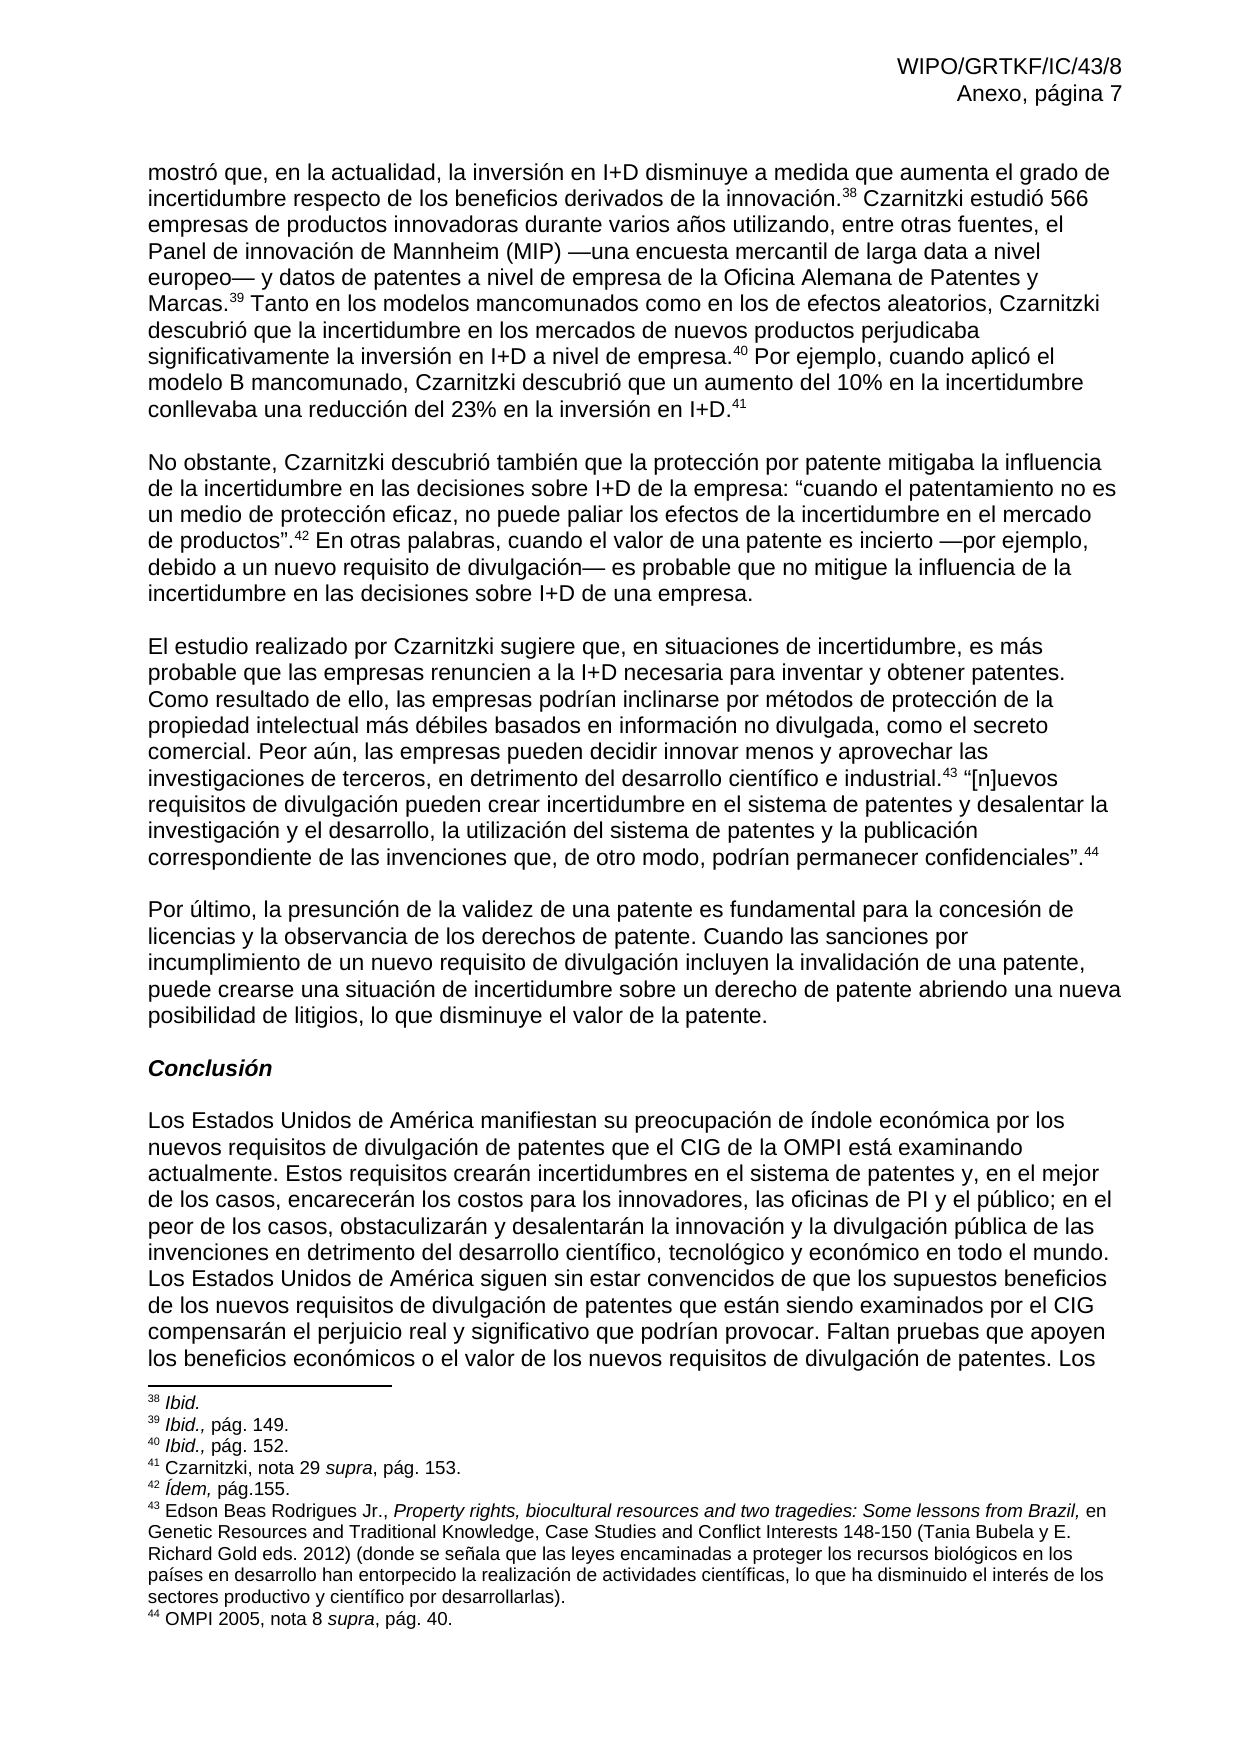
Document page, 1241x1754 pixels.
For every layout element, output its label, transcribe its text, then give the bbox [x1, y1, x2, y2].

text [148, 158, 1122, 422]
text Conclusión [148, 1054, 1122, 1081]
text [148, 1107, 1122, 1371]
text No obstante, Czarnitzki descubrió también que la protección por patente mitigaba la influencia de la incertidumbre en las decisiones sobre I+D de la empresa: “cuando el patentamiento no es un medio de protección eficaz, no puede paliar los efectos de la incertidumbre en el mercado de productos”. En otras palabras, cuando el valor de una patente es incierto —por ejemplo, debido a un nuevo requisito de divulgación— es probable que no mitigue la influencia de la incertidumbre en las decisiones sobre I+D de una empresa. [148, 448, 1122, 607]
text Por último, la presunción de la validez de una patente es fundamental para la concesión de licencias y la observancia de los derechos de patente. Cuando las sanciones por incumplimiento de un nuevo requisito de divulgación incluyen la invalidación de una patente, puede crearse una situación de incertidumbre sobre un derecho de patente abriendo una nueva posibilidad de litigios, lo que disminuye el valor de la patente. [148, 896, 1122, 1028]
text El estudio realizado por Czarnitzki sugiere que, en situaciones de incertidumbre, es más probable que las empresas renuncien a la I+D necesaria para inventar y obtener patentes. Como resultado de ello, las empresas podrían inclinarse por métodos de protección de la propiedad intelectual más débiles basados en información no divulgada, como el secreto comercial. Peor aún, las empresas pueden decidir innovar menos y aprovechar las investigaciones de terceros, en detrimento del desarrollo científico e industrial. “[n]uevos requisitos de divulgación pueden crear incertidumbre en el sistema de patentes y desalentar la investigación y el desarrollo, la utilización del sistema de patentes y la publicación correspondiente de las invenciones que, de otro modo, podrían permanecer confidenciales”. [148, 633, 1122, 870]
